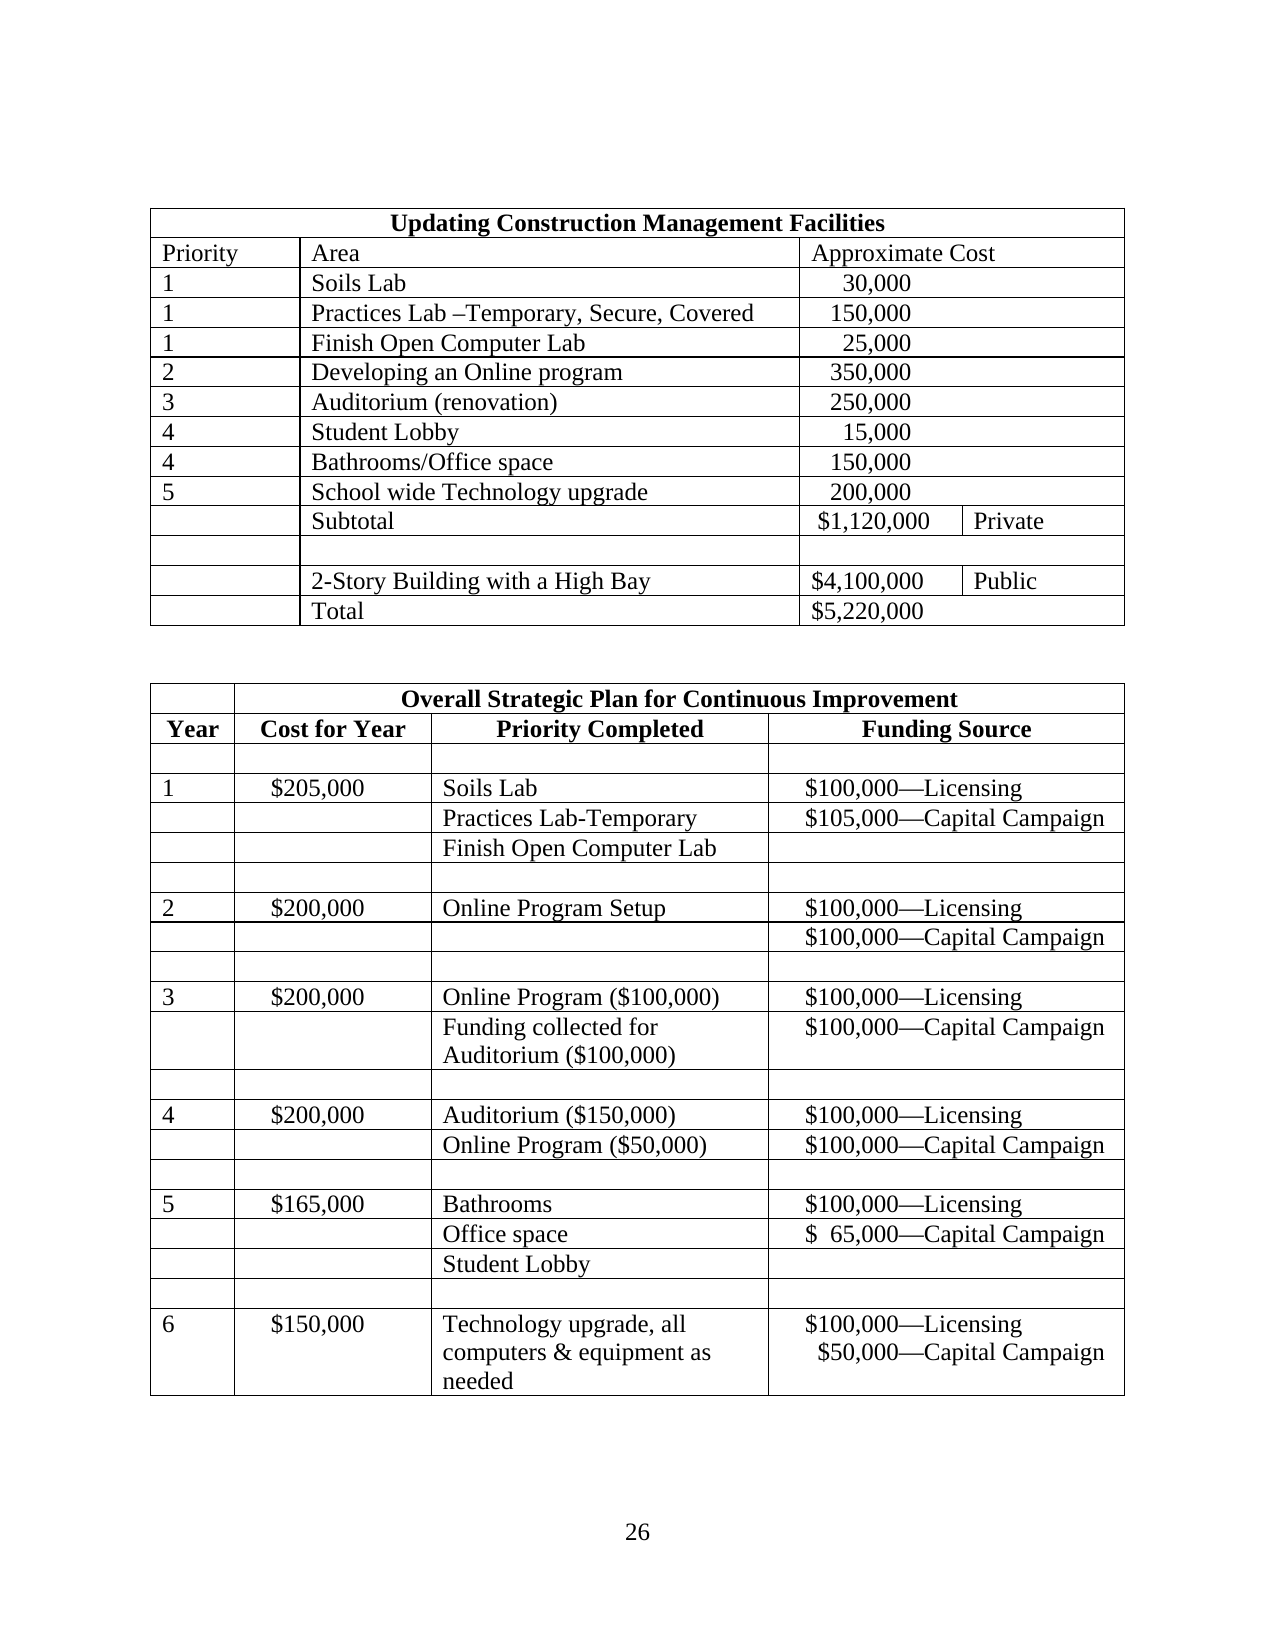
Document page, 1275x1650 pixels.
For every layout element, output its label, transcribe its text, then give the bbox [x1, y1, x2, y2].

table_cell 4 [151, 417, 299, 446]
table_cell 6 [151, 1309, 234, 1395]
table_cell [151, 923, 234, 951]
table_cell $100,000—Licensing $50,000—Capital Campaign [769, 1309, 1124, 1395]
table_cell $ 65,000—Capital Campaign [769, 1219, 1124, 1248]
table_cell Funding Source [769, 714, 1124, 743]
table_cell [800, 536, 1124, 565]
table_cell [151, 1070, 234, 1099]
table_cell $105,000—Capital Campaign [769, 803, 1124, 832]
table_cell [151, 952, 234, 981]
table_cell [769, 1160, 1124, 1188]
table_cell Area [301, 238, 799, 267]
table_cell Public [963, 566, 1124, 595]
table_cell [235, 1249, 431, 1278]
table_cell 4 [151, 447, 299, 476]
table_cell [151, 506, 299, 535]
table_cell [769, 1249, 1124, 1278]
table_cell [432, 952, 768, 981]
table_cell Year [151, 714, 234, 743]
table_cell Online Program Setup [432, 893, 768, 921]
table_cell [432, 1279, 768, 1308]
table_cell [151, 1249, 234, 1278]
table_cell Online Program ($50,000) [432, 1130, 768, 1159]
table_cell [151, 1279, 234, 1308]
table_cell [769, 833, 1124, 862]
table_cell [235, 863, 431, 892]
table_cell [151, 803, 234, 832]
table_cell $100,000—Capital Campaign [769, 1130, 1124, 1159]
table_cell 150,000 [800, 298, 1124, 327]
table_cell [769, 1070, 1124, 1099]
table_cell $100,000—Licensing [769, 1100, 1124, 1129]
table_cell [432, 863, 768, 892]
table_cell [769, 1279, 1124, 1308]
table_cell [769, 952, 1124, 981]
table_cell 4 [151, 1100, 234, 1129]
table_cell Technology upgrade, all computers & equipment as needed [432, 1309, 768, 1395]
table_cell 2-Story Building with a High Bay [301, 566, 799, 595]
table_cell [151, 833, 234, 862]
table_cell Finish Open Computer Lab [301, 328, 799, 356]
table_cell $100,000—Capital Campaign [769, 1012, 1124, 1069]
table_cell [235, 923, 431, 951]
table_cell 2 [151, 893, 234, 921]
table_cell [235, 1070, 431, 1099]
table_cell [769, 863, 1124, 892]
table_cell [151, 566, 299, 595]
table_cell [151, 863, 234, 892]
table_cell 1 [151, 774, 234, 802]
table_cell School wide Technology upgrade [301, 477, 799, 505]
table_cell $200,000 [235, 1100, 431, 1129]
table_cell $200,000 [235, 893, 431, 921]
table_cell [151, 1160, 234, 1188]
table_cell [151, 596, 299, 624]
table_cell Total [301, 596, 799, 624]
table_header [151, 684, 234, 713]
table_cell 5 [151, 1190, 234, 1218]
table_cell $205,000 [235, 774, 431, 802]
table_cell [235, 952, 431, 981]
table_cell 350,000 [800, 358, 1124, 386]
table_cell 1 [151, 298, 299, 327]
table_cell 200,000 [800, 477, 1124, 505]
table_cell [769, 744, 1124, 772]
table_cell Priority [151, 238, 299, 267]
table_cell Finish Open Computer Lab [432, 833, 768, 862]
table_cell [301, 536, 799, 565]
table_cell 2 [151, 358, 299, 386]
table_cell [235, 833, 431, 862]
table_cell Private [963, 506, 1124, 535]
table_cell Bathrooms/Office space [301, 447, 799, 476]
table_cell Auditorium (renovation) [301, 387, 799, 416]
table_cell [235, 1279, 431, 1308]
table_cell 1 [151, 328, 299, 356]
table_cell [235, 1130, 431, 1159]
table_cell 25,000 [800, 328, 1124, 356]
table_cell $100,000—Licensing [769, 982, 1124, 1011]
table_cell 5 [151, 477, 299, 505]
table_cell [151, 1219, 234, 1248]
table_cell $100,000—Capital Campaign [769, 923, 1124, 951]
table_cell [151, 1130, 234, 1159]
table_cell Practices Lab –Temporary, Secure, Covered [301, 298, 799, 327]
table_cell [432, 923, 768, 951]
table_cell Soils Lab [432, 774, 768, 802]
table_cell [151, 536, 299, 565]
table_cell $100,000—Licensing [769, 774, 1124, 802]
table_cell Student Lobby [301, 417, 799, 446]
table_cell Student Lobby [432, 1249, 768, 1278]
table_cell $1,120,000 [800, 506, 962, 535]
table_cell Priority Completed [432, 714, 768, 743]
table_cell Auditorium ($150,000) [432, 1100, 768, 1129]
table_cell 1 [151, 268, 299, 297]
table_cell Cost for Year [235, 714, 431, 743]
table_cell 30,000 [800, 268, 1124, 297]
table_cell $100,000—Licensing [769, 1190, 1124, 1218]
table_cell 3 [151, 387, 299, 416]
table_cell [235, 803, 431, 832]
table_cell Approximate Cost [800, 238, 1124, 267]
table_cell $200,000 [235, 982, 431, 1011]
table_cell [235, 1012, 431, 1069]
table_cell $150,000 [235, 1309, 431, 1395]
table_cell [235, 1160, 431, 1188]
table_cell 3 [151, 982, 234, 1011]
table_cell [432, 1070, 768, 1099]
table_cell Developing an Online program [301, 358, 799, 386]
table_cell [235, 1219, 431, 1248]
table_cell [151, 744, 234, 772]
table_cell 150,000 [800, 447, 1124, 476]
table_header Overall Strategic Plan for Continuous Improvement [235, 684, 1124, 713]
table_cell [432, 744, 768, 772]
table_cell 15,000 [800, 417, 1124, 446]
table_cell [151, 1012, 234, 1069]
table_cell Practices Lab-Temporary [432, 803, 768, 832]
table_cell [432, 1160, 768, 1188]
table_cell 250,000 [800, 387, 1124, 416]
table_cell $100,000—Licensing [769, 893, 1124, 921]
table_cell Soils Lab [301, 268, 799, 297]
table_cell Online Program ($100,000) [432, 982, 768, 1011]
table_cell Funding collected for Auditorium ($100,000) [432, 1012, 768, 1069]
table_cell Bathrooms [432, 1190, 768, 1218]
table_cell Office space [432, 1219, 768, 1248]
table_cell Subtotal [301, 506, 799, 535]
table_cell $165,000 [235, 1190, 431, 1218]
table_cell [235, 744, 431, 772]
table_cell $4,100,000 [800, 566, 962, 595]
table_cell $5,220,000 [800, 596, 1124, 624]
table_header Updating Construction Management Facilities [151, 209, 1124, 237]
